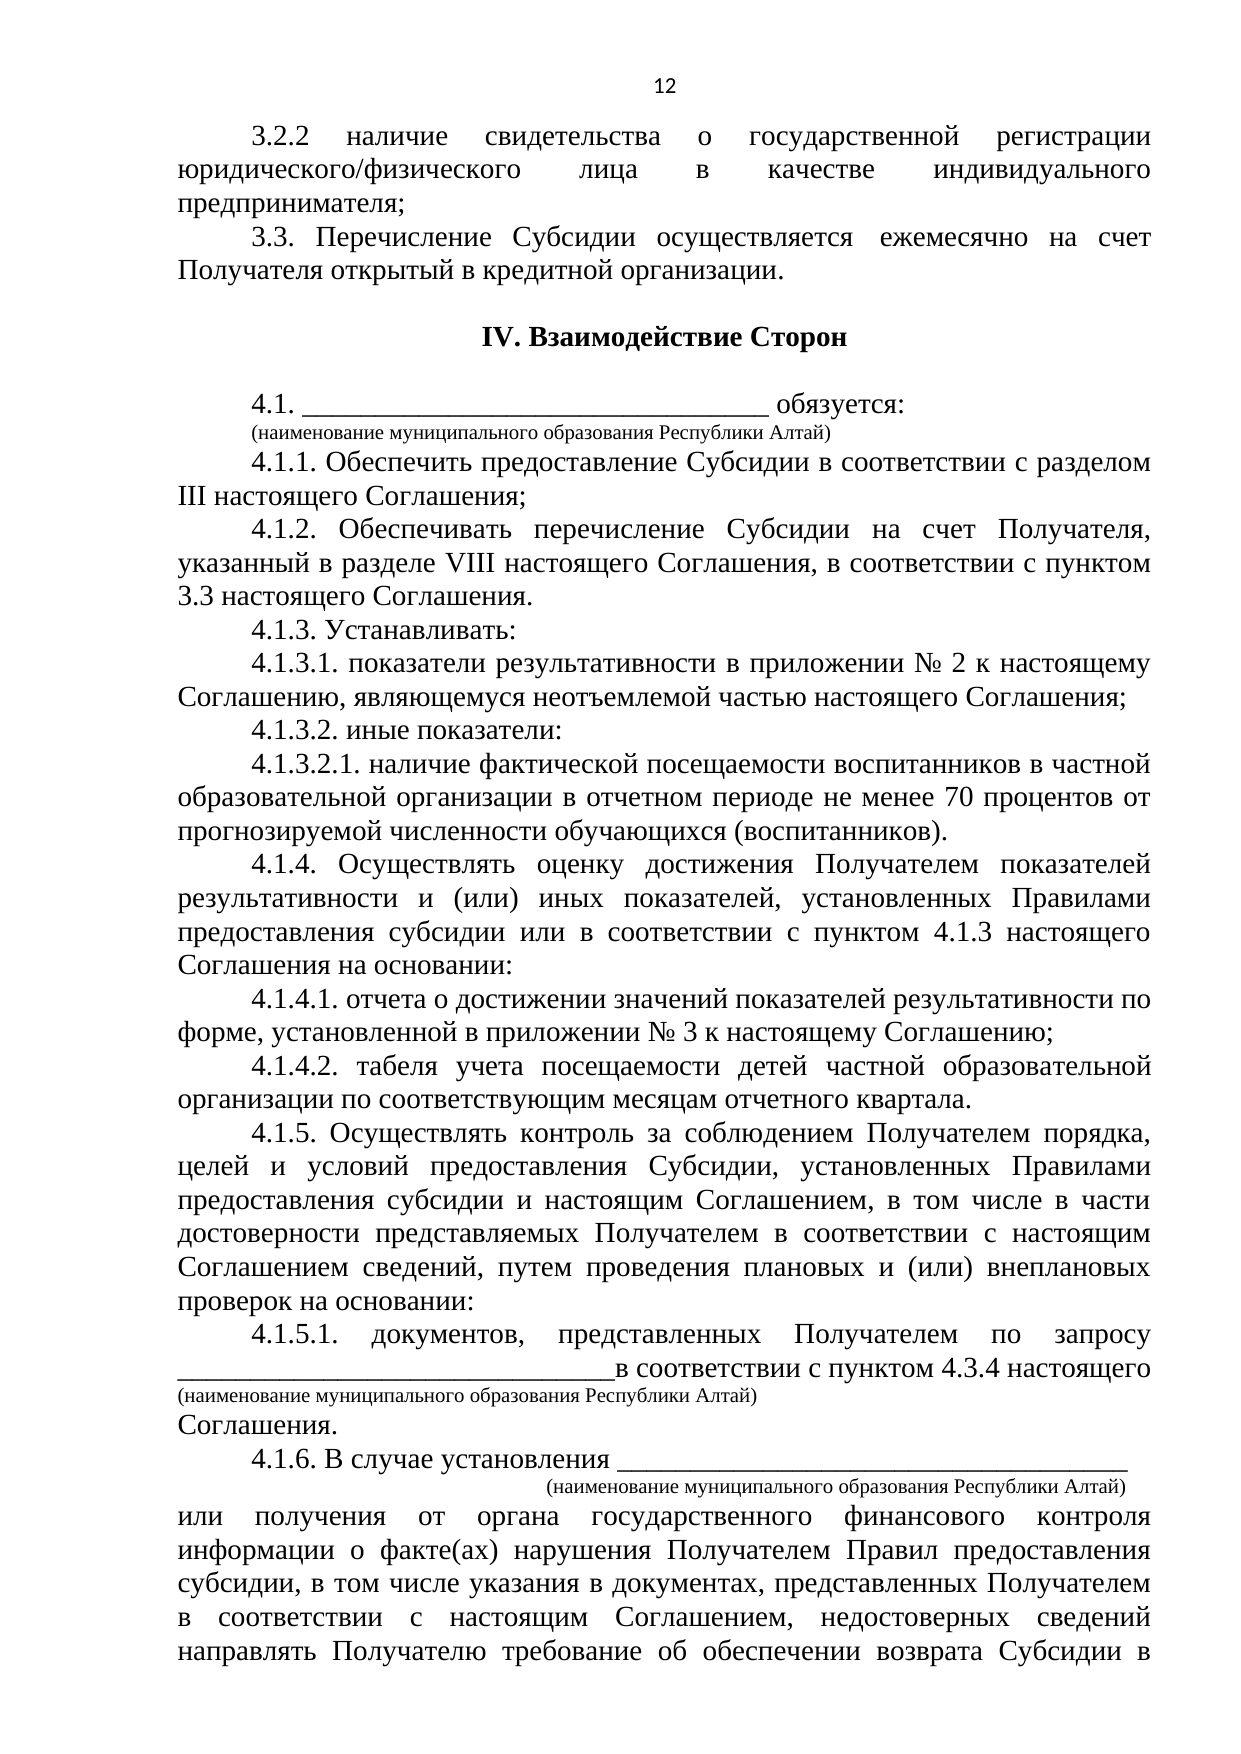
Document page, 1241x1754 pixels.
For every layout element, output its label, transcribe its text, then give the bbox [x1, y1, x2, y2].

text 4.1.3.1. показатели результативности в приложении № 2 к настоящему Соглашению, являющемуся неотъемлемой частью настоящего Соглашения; [177, 645, 1152, 712]
text (наименование муниципального образования Республики Алтай) [177, 1474, 1152, 1498]
text (наименование муниципального образования Республики Алтай) [177, 420, 1152, 444]
text IV. Взаимодействие Сторон [177, 319, 1152, 353]
text 3.2.2 наличие свидетельства о государственной регистрации юридического/физического лица в качестве индивидуального предпринимателя; [177, 118, 1152, 219]
text (наименование муниципального образования Республики Алтай) [177, 1383, 1152, 1407]
text 4.1.3.2. иные показатели: [177, 712, 1152, 746]
text 4.1.5.1. документов, представленных Получателем по запросу ______________________________в соответствии с пунктом 4.3.4 настоящего [177, 1316, 1152, 1383]
text Соглашения. [177, 1407, 1152, 1441]
text 4.1.5. Осуществлять контроль за соблюдением Получателем порядка, целей и условий предоставления Субсидии, установленных Правилами предоставления субсидии и настоящим Соглашением, в том числе в части достоверности представляемых Получателем в соответствии с настоящим Соглашением сведений, путем проведения плановых и (или) внеплановых проверок на основании: [177, 1115, 1152, 1316]
text 4.1.4.1. отчета о достижении значений показателей результативности по форме, установленной в приложении № 3 к настоящему Соглашению; [177, 981, 1152, 1048]
text 4.1.1. Обеспечить предоставление Субсидии в соответствии с разделом III настоящего Соглашения; [177, 444, 1152, 511]
text 4.1.3.2.1. наличие фактической посещаемости воспитанников в частной образовательной организации в отчетном периоде не менее 70 процентов от прогнозируемой численности обучающихся (воспитанников). [177, 746, 1152, 847]
text 3.3. Перечисление Субсидии осуществляется ежемесячно на счет Получателя открытый в кредитной организации. [177, 219, 1152, 286]
text 4.1.4.2. табеля учета посещаемости детей частной образовательной организации по соответствующим месяцам отчетного квартала. [177, 1048, 1152, 1115]
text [177, 1498, 1152, 1666]
text 4.1.2. Обеспечивать перечисление Субсидии на счет Получателя, указанный в разделе VIII настоящего Соглашения, в соответствии с пунктом 3.3 настоящего Соглашения. [177, 511, 1152, 612]
text 4.1. ________________________________ обязуется: [177, 386, 1152, 420]
text 4.1.3. Устанавливать: [177, 612, 1152, 645]
text 4.1.6. В случае установления ___________________________________ [177, 1441, 1152, 1474]
text 4.1.4. Осуществлять оценку достижения Получателем показателей результативности и (или) иных показателей, установленных Правилами предоставления субсидии или в соответствии с пунктом 4.1.3 настоящего Соглашения на основании: [177, 847, 1152, 981]
